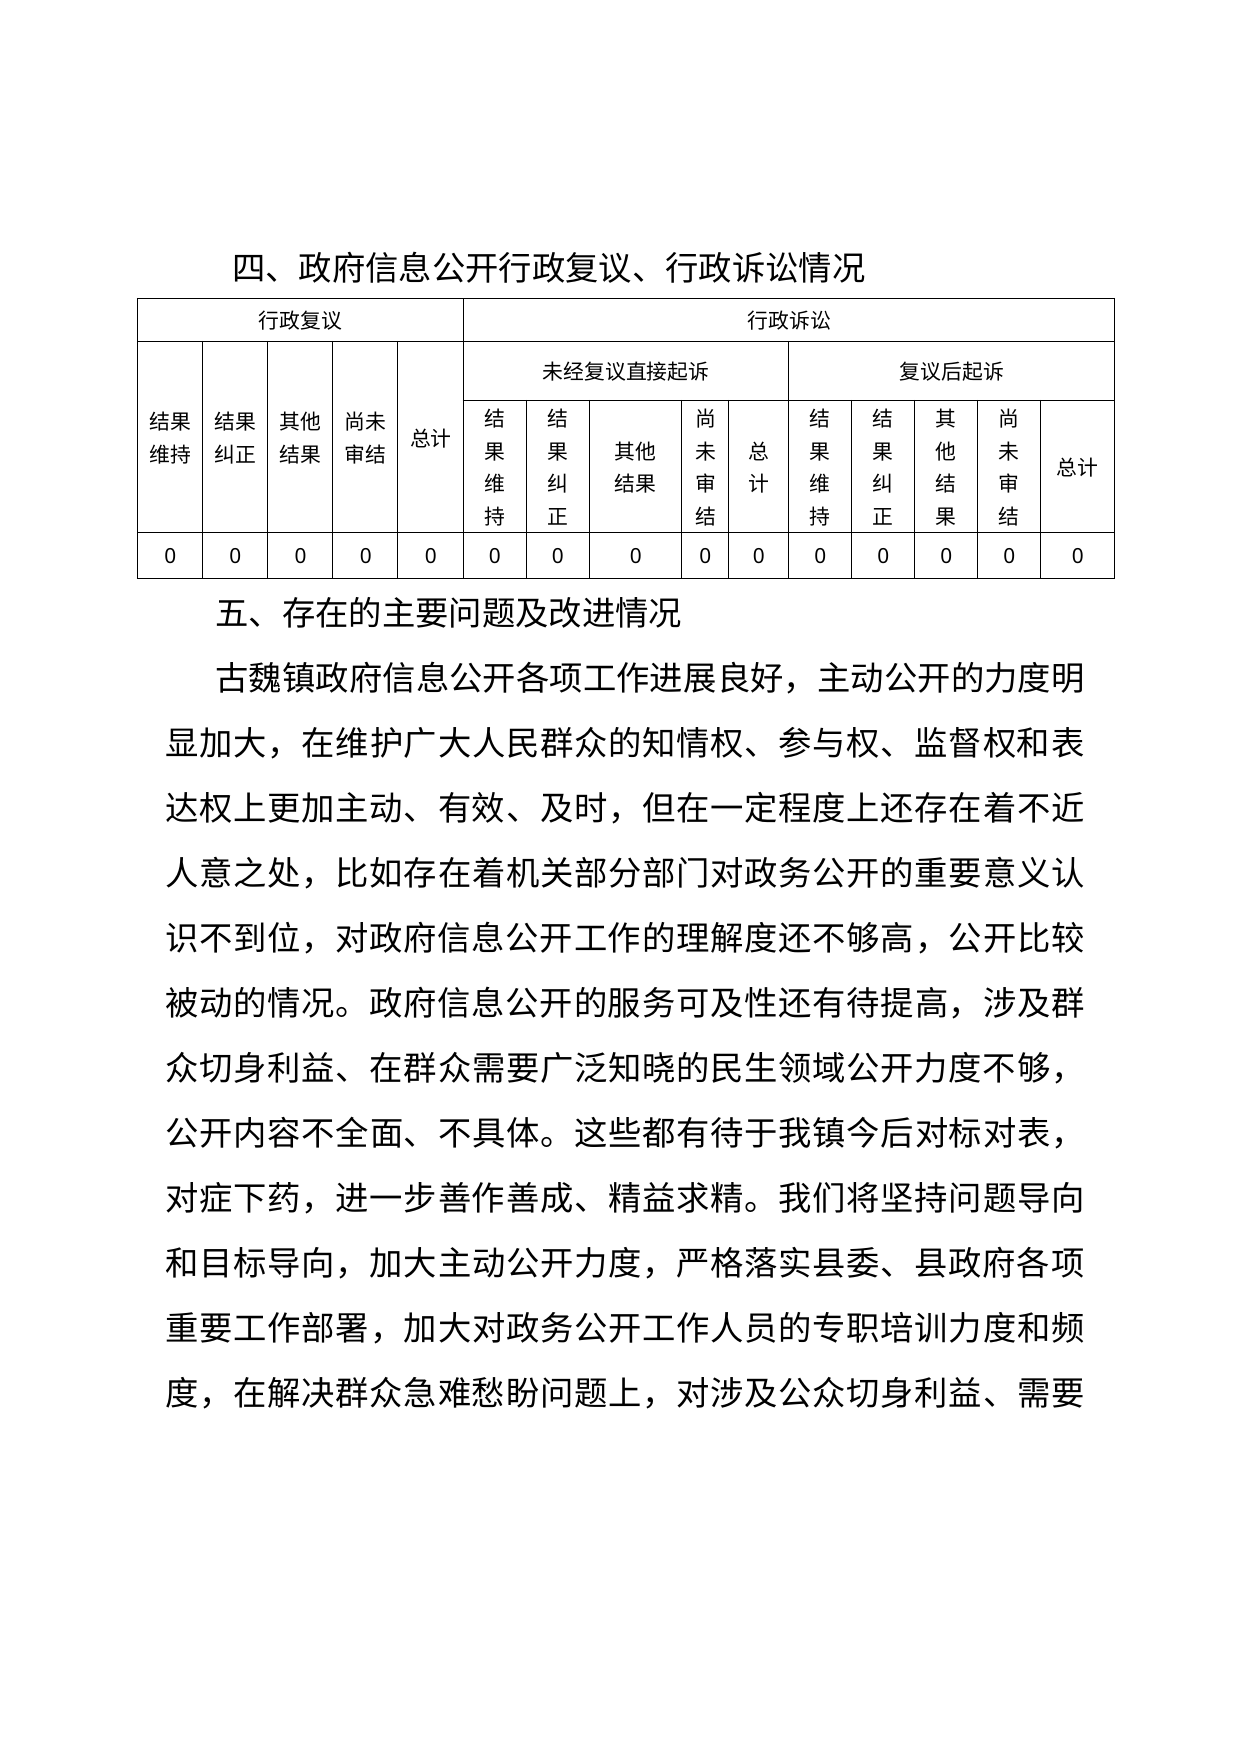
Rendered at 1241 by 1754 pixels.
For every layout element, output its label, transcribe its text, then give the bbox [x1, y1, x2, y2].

table_cell 0 [333, 533, 397, 578]
table_cell 0 [138, 533, 202, 578]
table_cell 其他 结果 [268, 342, 332, 532]
table_cell 尚未 审结 [333, 342, 397, 532]
table_cell 0 [915, 533, 977, 578]
table_cell 总计 [1041, 401, 1114, 532]
table_cell 结果 纠正 [852, 401, 914, 532]
table_cell 0 [1041, 533, 1114, 578]
table_cell 0 [203, 533, 267, 578]
table_cell 复议后起诉 [789, 342, 1114, 400]
table_cell 0 [527, 533, 589, 578]
table_header 行政复议 [138, 299, 463, 341]
table_cell 0 [590, 533, 681, 578]
table_cell 结果 纠正 [527, 401, 589, 532]
table_cell 0 [682, 533, 728, 578]
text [165, 644, 1087, 1424]
table_cell 其他 结果 [590, 401, 681, 532]
text 五、存在的主要问题及改进情况 [165, 579, 1087, 644]
table_cell 0 [852, 533, 914, 578]
table_cell 0 [729, 533, 788, 578]
table_cell 结果 维持 [789, 401, 851, 532]
text 四、政府信息公开行政复议、行政诉讼情况 [165, 233, 1087, 298]
table_cell 结果 维持 [464, 401, 526, 532]
table_cell 未经复议直接起诉 [464, 342, 788, 400]
table_cell 0 [789, 533, 851, 578]
table_cell 结果 维持 [138, 342, 202, 532]
table_cell 0 [268, 533, 332, 578]
table_cell 结果 纠正 [203, 342, 267, 532]
table_cell 0 [398, 533, 463, 578]
table_header 行政诉讼 [464, 299, 1114, 341]
table_cell 尚未 审结 [978, 401, 1040, 532]
table_cell 其他 结果 [915, 401, 977, 532]
table_cell 总计 [729, 401, 788, 532]
table_cell 0 [978, 533, 1040, 578]
table_cell 总计 [398, 342, 463, 532]
table_cell 0 [464, 533, 526, 578]
table_cell 尚未 审结 [682, 401, 728, 532]
